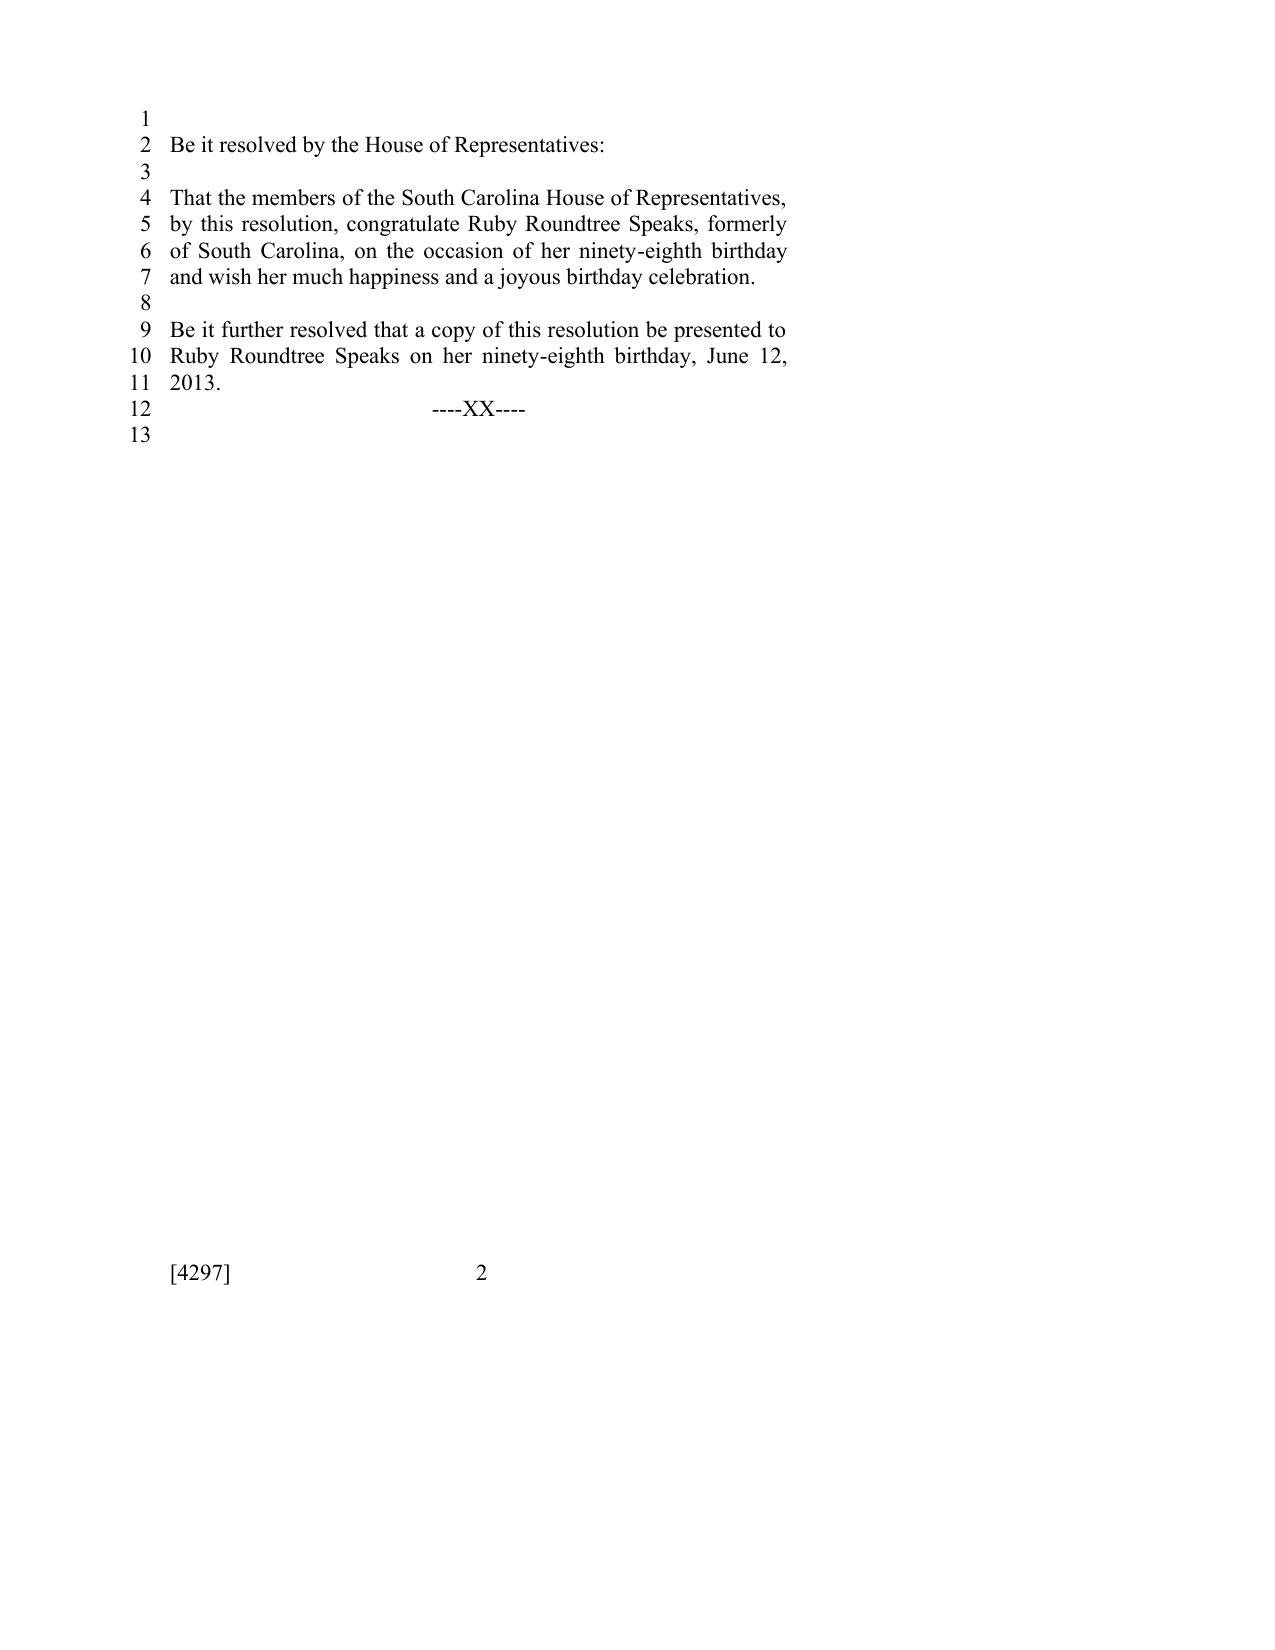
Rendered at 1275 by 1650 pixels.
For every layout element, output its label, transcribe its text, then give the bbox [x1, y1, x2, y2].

text Be it further resolved that a copy of this resolution be presented to Ruby Roundtree Speaks on her ninety-eighth birthday, June 12, 2013. [169, 316, 787, 395]
text Be it resolved by the House of Representatives: [169, 131, 787, 158]
text That the members of the South Carolina House of Representatives, by this resolution, congratulate Ruby Roundtree Speaks, formerly of South Carolina, on the occasion of her ninety-eighth birthday and wish her much happiness and a joyous birthday celebration. [169, 184, 787, 289]
text ----XX---- [169, 395, 787, 421]
